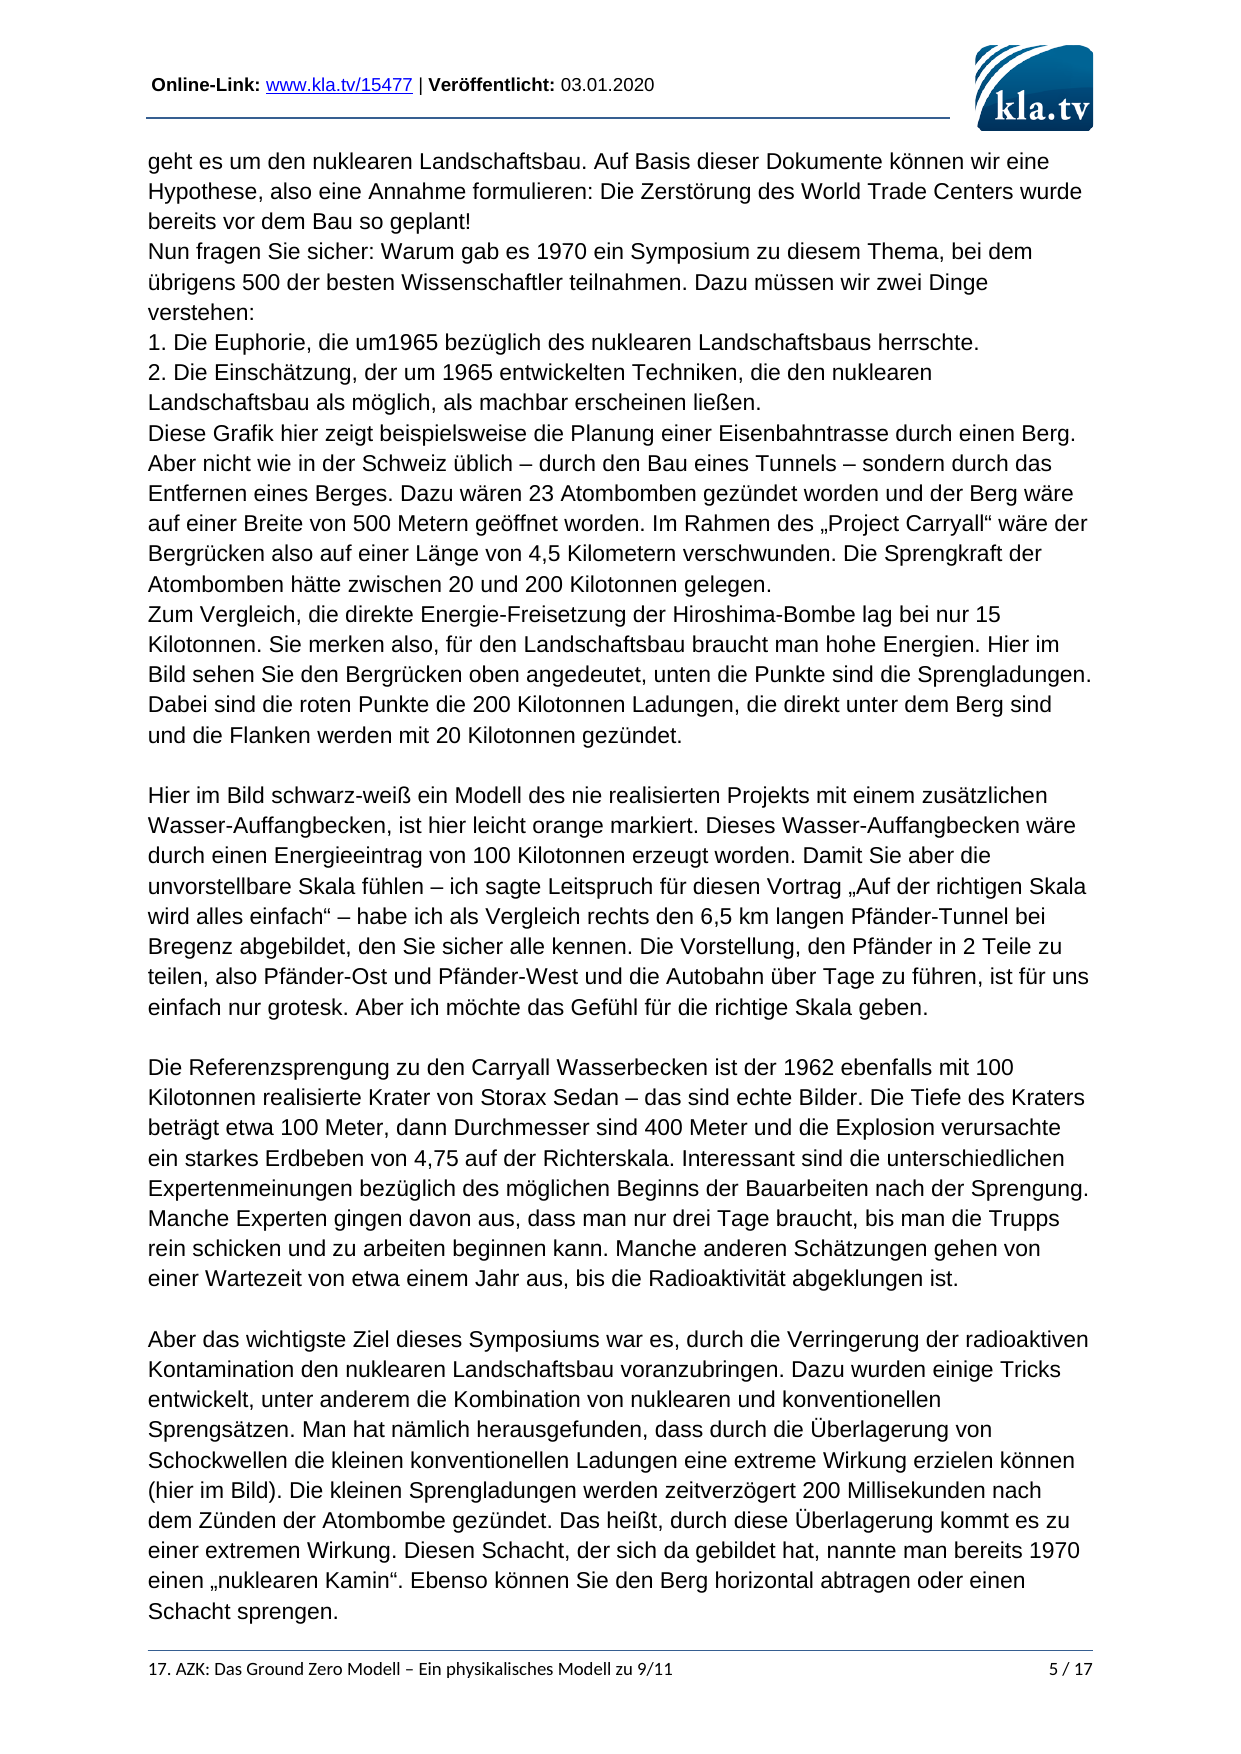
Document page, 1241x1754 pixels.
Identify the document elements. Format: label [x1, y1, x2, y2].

text [148, 148, 1093, 1624]
